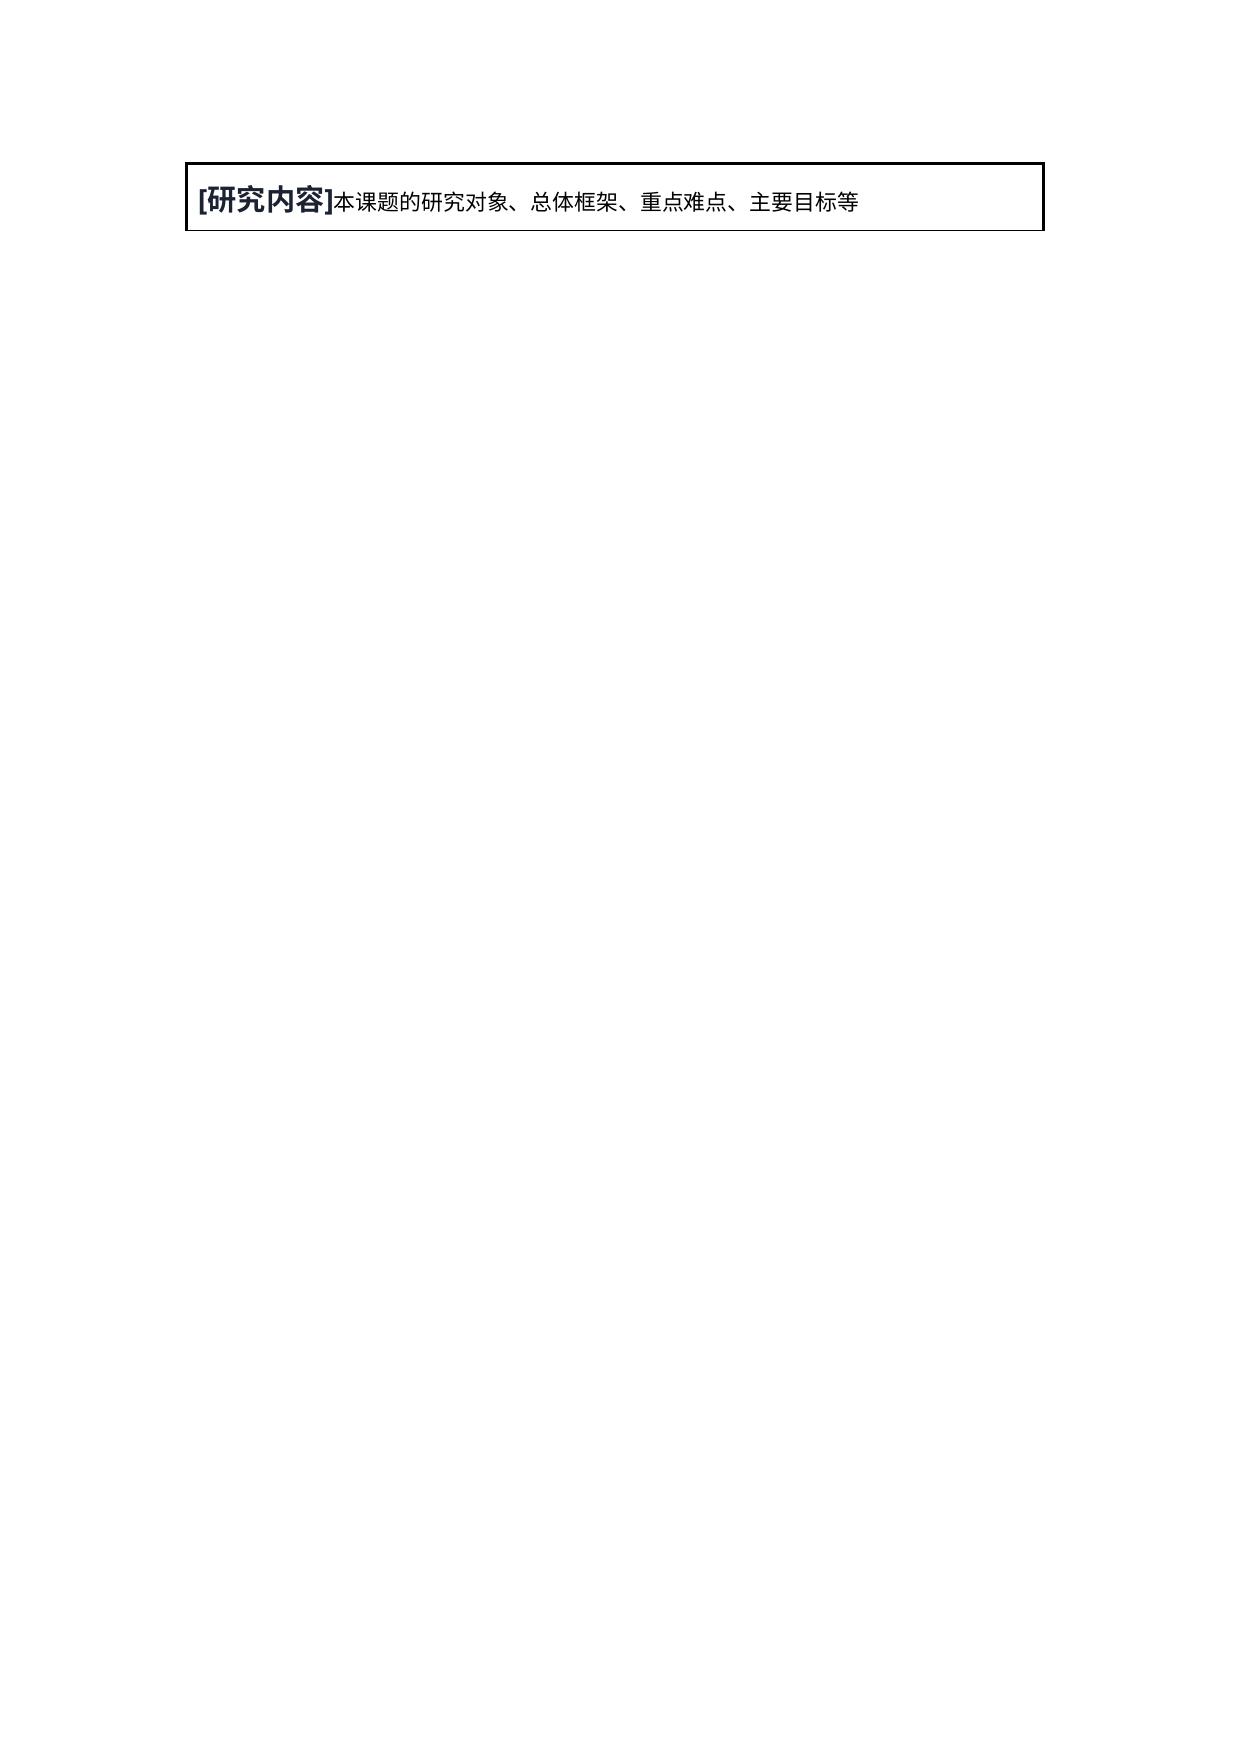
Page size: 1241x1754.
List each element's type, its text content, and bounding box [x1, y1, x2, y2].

table_cell [研究内容]本课题的研究对象、总体框架、重点难点、主要目标等 [188, 165, 1042, 230]
